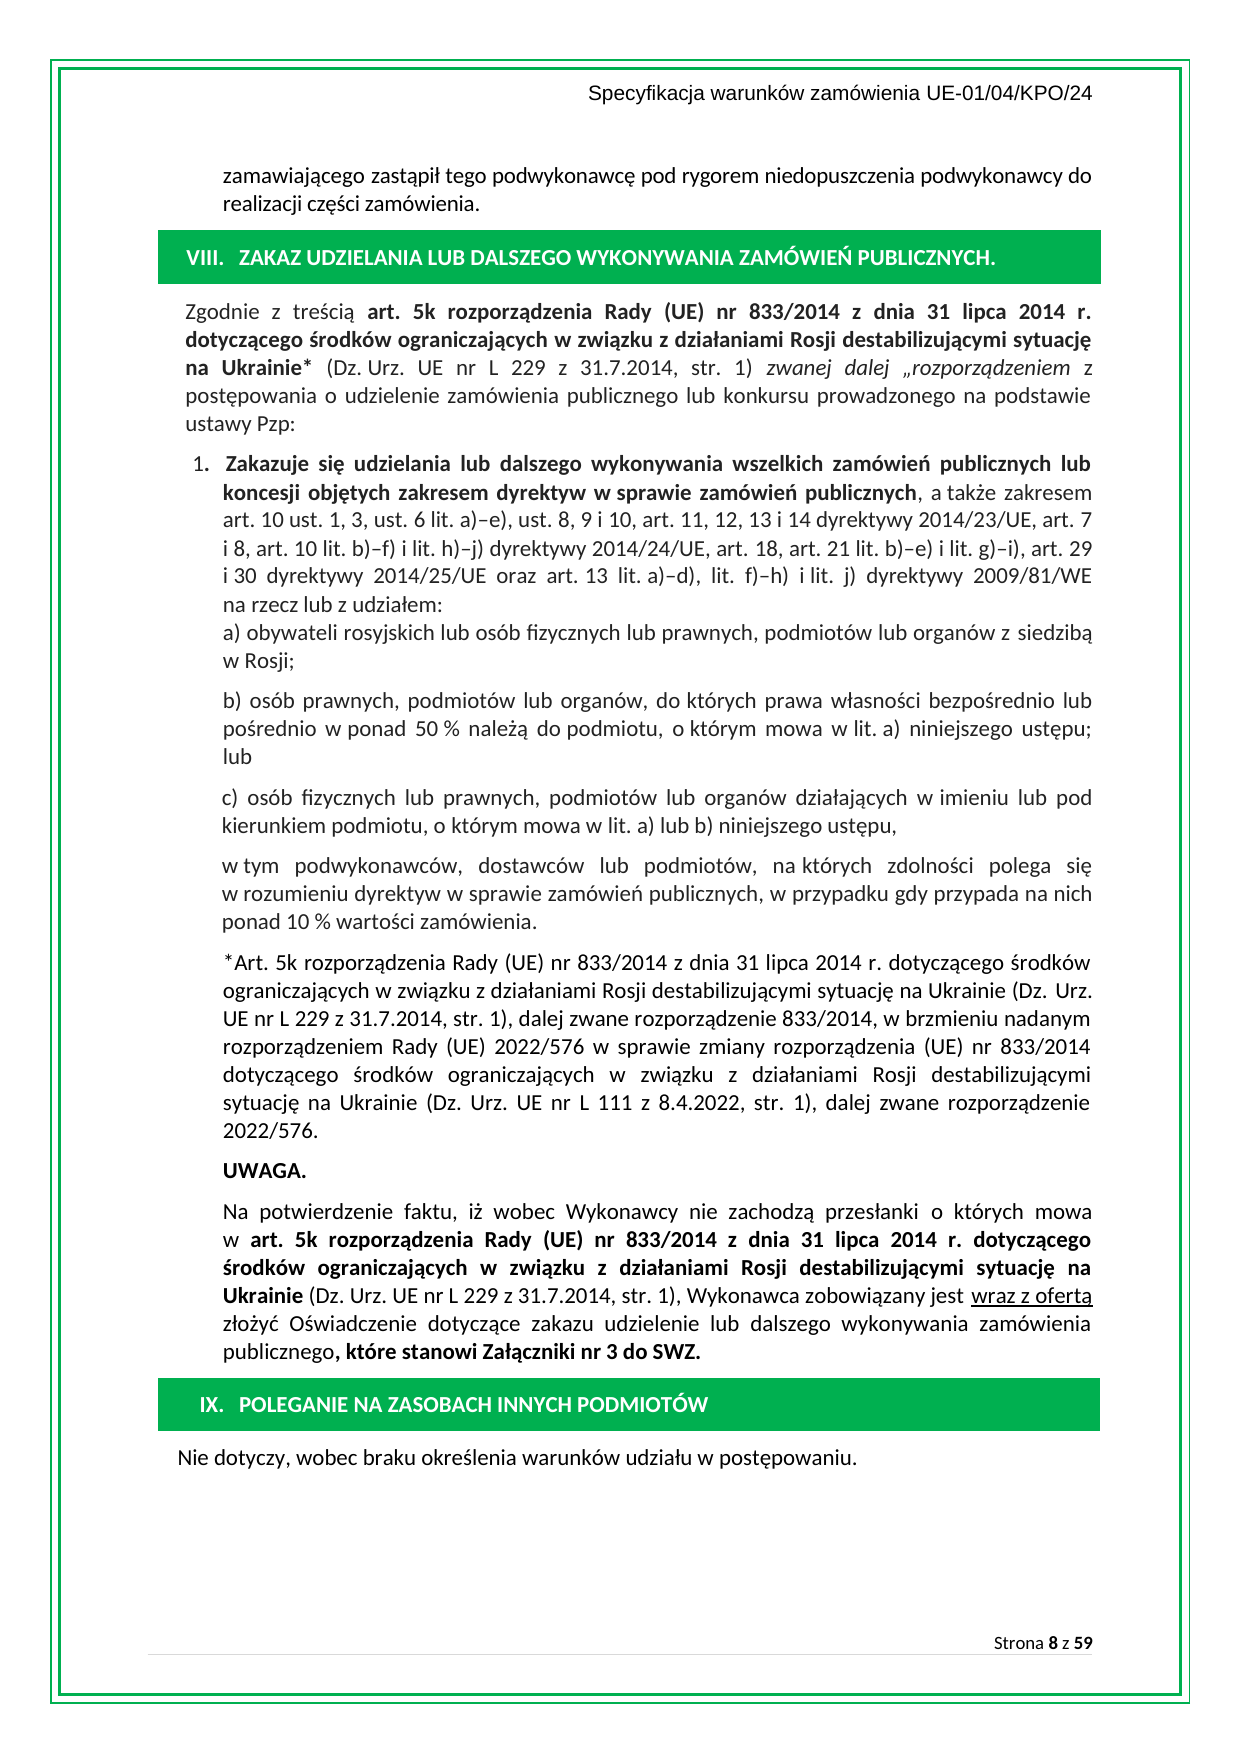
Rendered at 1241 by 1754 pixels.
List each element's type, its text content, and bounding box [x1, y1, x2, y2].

text UWAGA. [223, 1157, 1092, 1184]
text b) osób prawnych, podmiotów lub organów, do których prawa własności bezpośrednio lub pośrednio w ponad 50 % należą do podmiotu, o którym mowa w lit. a) niniejszego ustępu; lub [223, 686, 1092, 770]
text a) obywateli rosyjskich lub osób fizycznych lub prawnych, podmiotów lub organów z siedzibą w Rosji; [223, 618, 1092, 674]
text c) osób fizycznych lub prawnych, podmiotów lub organów działających w imieniu lub pod kierunkiem podmiotu, o którym mowa w lit. a) lub b) niniejszego ustępu, [222, 783, 1092, 839]
text Nie dotyczy, wobec braku określenia warunków udziału w postępowaniu. [177, 1443, 1092, 1471]
text w tym podwykonawców, dostawców lub podmiotów, na których zdolności polega się w rozumieniu dyrektyw w sprawie zamówień publicznych, w przypadku gdy przypada na nich ponad 10 % wartości zamówienia. [222, 851, 1092, 935]
table_header POLEGANIE NA ZASOBACH INNYCH PODMIOTÓW [158, 1378, 1100, 1431]
text Na potwierdzenie faktu, iż wobec Wykonawcy nie zachodzą przesłanki o których mowa w art. 5k rozporządzenia Rady (UE) nr 833/2014 z dnia 31 lipca 2014 r. dotyczącego środków ograniczających w związku z działaniami Rosji destabilizującymi sytuację na Ukrainie (Dz. Urz. UE nr L 229 z 31.7.2014, str. 1), Wykonawca zobowiązany jest wraz z ofertą złożyć Oświadczenie dotyczące zakazu udzielenie lub dalszego wykonywania zamówienia publicznego, które stanowi Załączniki nr 3 do SWZ. [223, 1197, 1092, 1365]
text *Art. 5k rozporządzenia Rady (UE) nr 833/2014 z dnia 31 lipca 2014 r. dotyczącego środków ograniczających w związku z działaniami Rosji destabilizującymi sytuację na Ukrainie (Dz. Urz. UE nr L 229 z 31.7.2014, str. 1), dalej zwane rozporządzenie 833/2014, w brzmieniu nadanym rozporządzeniem Rady (UE) 2022/576 w sprawie zmiany rozporządzenia (UE) nr 833/2014 dotyczącego środków ograniczających w związku z działaniami Rosji destabilizującymi sytuację na Ukrainie (Dz. Urz. UE nr L 111 z 8.4.2022, str. 1), dalej zwane rozporządzenie 2022/576. [223, 948, 1092, 1144]
text 1. Zakazuje się udzielania lub dalszego wykonywania wszelkich zamówień publicznych lub koncesji objętych zakresem dyrektyw w sprawie zamówień publicznych, a także zakresem art. 10 ust. 1, 3, ust. 6 lit. a)–e), ust. 8, 9 i 10, art. 11, 12, 13 i 14 dyrektywy 2014/23/UE, art. 7 i 8, art. 10 lit. b)–f) i lit. h)–j) dyrektywy 2014/24/UE, art. 18, art. 21 lit. b)–e) i lit. g)–i), art. 29 i 30 dyrektywy 2014/25/UE oraz art. 13 lit. a)–d), lit. f)–h) i lit. j) dyrektywy 2009/81/WE na rzecz lub z udziałem: [192, 449, 1092, 618]
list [185, 162, 1092, 218]
table_header ZAKAZ UDZIELANIA LUB DALSZEGO WYKONYWANIA ZAMÓWIEŃ PUBLICZNYCH. [158, 230, 1101, 284]
text Zgodnie z treścią art. 5k rozporządzenia Rady (UE) nr 833/2014 z dnia 31 lipca 2014 r. dotyczącego środków ograniczających w związku z działaniami Rosji destabilizującymi sytuację na Ukrainie* (Dz. Urz. UE nr L 229 z 31.7.2014, str. 1) zwanej dalej „rozporządzeniem z postępowania o udzielenie zamówienia publicznego lub konkursu prowadzonego na podstawie ustawy Pzp: [185, 297, 1092, 437]
